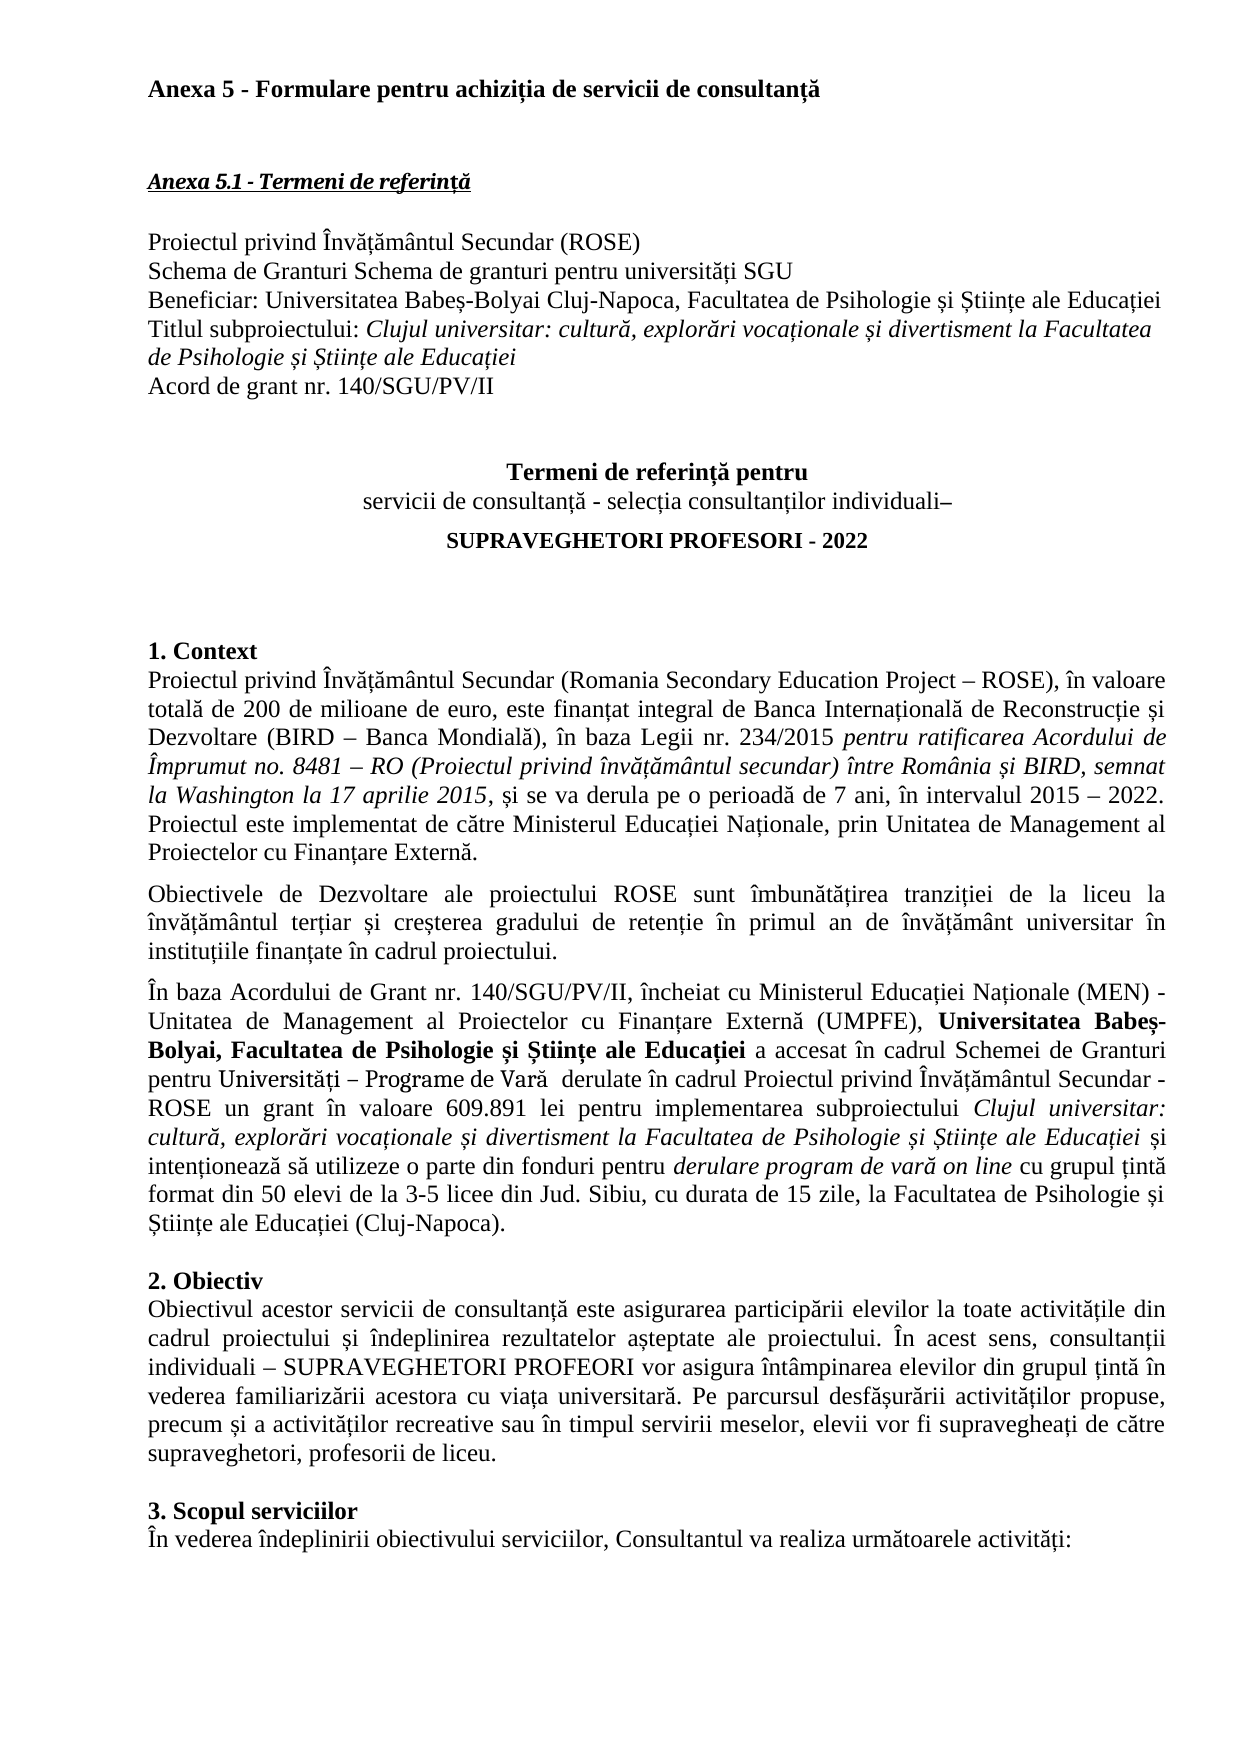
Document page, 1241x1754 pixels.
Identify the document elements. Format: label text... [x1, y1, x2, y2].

text SUPRAVEGHETORI PROFESORI - 2022 [148, 527, 1167, 554]
text Schema de Granturi Schema de granturi pentru universități SGU [148, 256, 1167, 285]
text Beneficiar: Universitatea Babeș-Bolyai Cluj-Napoca, Facultatea de Psihologie și Științe ale Educației [148, 285, 1167, 314]
text Obiectivul acestor servicii de consultanță este asigurarea participării elevilor la toate activitățile din cadrul proiectului și îndeplinirea rezultatelor așteptate ale proiectului. În acest sens, consultanții individuali – SUPRAVEGHETORI PROFEORI vor asigura întâmpinarea elevilor din grupul țintă în vederea familiarizării acestora cu viața universitară. Pe parcursul desfășurării activităților propuse, precum și a activităților recreative sau în timpul servirii meselor, elevii vor fi supravegheați de către supraveghetori, profesorii de liceu. [148, 1294, 1167, 1467]
subtitle Anexa 5.1 - Termeni de referință [148, 168, 1167, 195]
text 1. Context [148, 636, 1167, 665]
text servicii de consultanță - selecția consultanților individuali– [148, 486, 1167, 515]
text Termeni de referință pentru [148, 457, 1167, 486]
text Titlul subproiectului: Clujul universitar: cultură, explorări vocaționale și divertisment la Facultatea de Psihologie și Științe ale Educației [148, 314, 1167, 371]
text Proiectul privind Învățământul Secundar (ROSE) [148, 227, 1167, 256]
text În baza Acordului de Grant nr. 140/SGU/PV/II, încheiat cu Ministerul Educației Naționale (MEN) - Unitatea de Management al Proiectelor cu Finanțare Externă (UMPFE), Universitatea Babeș-Bolyai, Facultatea de Psihologie și Științe ale Educației a accesat în cadrul Schemei de Granturi pentru Universități – Programe de Vară derulate în cadrul Proiectul privind Învățământul Secundar - ROSE un grant în valoare 609.891 lei pentru implementarea subproiectului Clujul universitar: cultură, explorări vocaționale și divertisment la Facultatea de Psihologie și Științe ale Educației și intenționează să utilizeze o parte din fonduri pentru derulare program de vară on line cu grupul țintă format din 50 elevi de la 3-5 licee din Jud. Sibiu, cu durata de 15 zile, la Facultatea de Psihologie și Științe ale Educației (Cluj-Napoca). [148, 977, 1167, 1237]
text Acord de grant nr. 140/SGU/PV/II [148, 371, 1167, 400]
text Obiectivele de Dezvoltare ale proiectului ROSE sunt îmbunătățirea tranziției de la liceu la învățământul terțiar și creșterea gradului de retenție în primul an de învățământ universitar în instituțiile finanțate în cadrul proiectului. [148, 879, 1167, 965]
text 3. Scopul serviciilor [148, 1496, 1167, 1524]
text 2. Obiectiv [148, 1266, 1167, 1294]
text Proiectul privind Învățământul Secundar (Romania Secondary Education Project – ROSE), în valoare totală de 200 de milioane de euro, este finanțat integral de Banca Internațională de Reconstrucție și Dezvoltare (BIRD – Banca Mondială), în baza Legii nr. 234/2015 pentru ratificarea Acordului de Împrumut no. 8481 – RO (Proiectul privind învățământul secundar) între România și BIRD, semnat la Washington la 17 aprilie 2015, și se va derula pe o perioadă de 7 ani, în intervalul 2015 – 2022. Proiectul este implementat de către Ministerul Educației Naționale, prin Unitatea de Management al Proiectelor cu Finanțare Externă. [148, 665, 1167, 866]
text În vederea îndeplinirii obiectivului serviciilor, Consultantul va realiza următoarele activități: [148, 1524, 1167, 1553]
